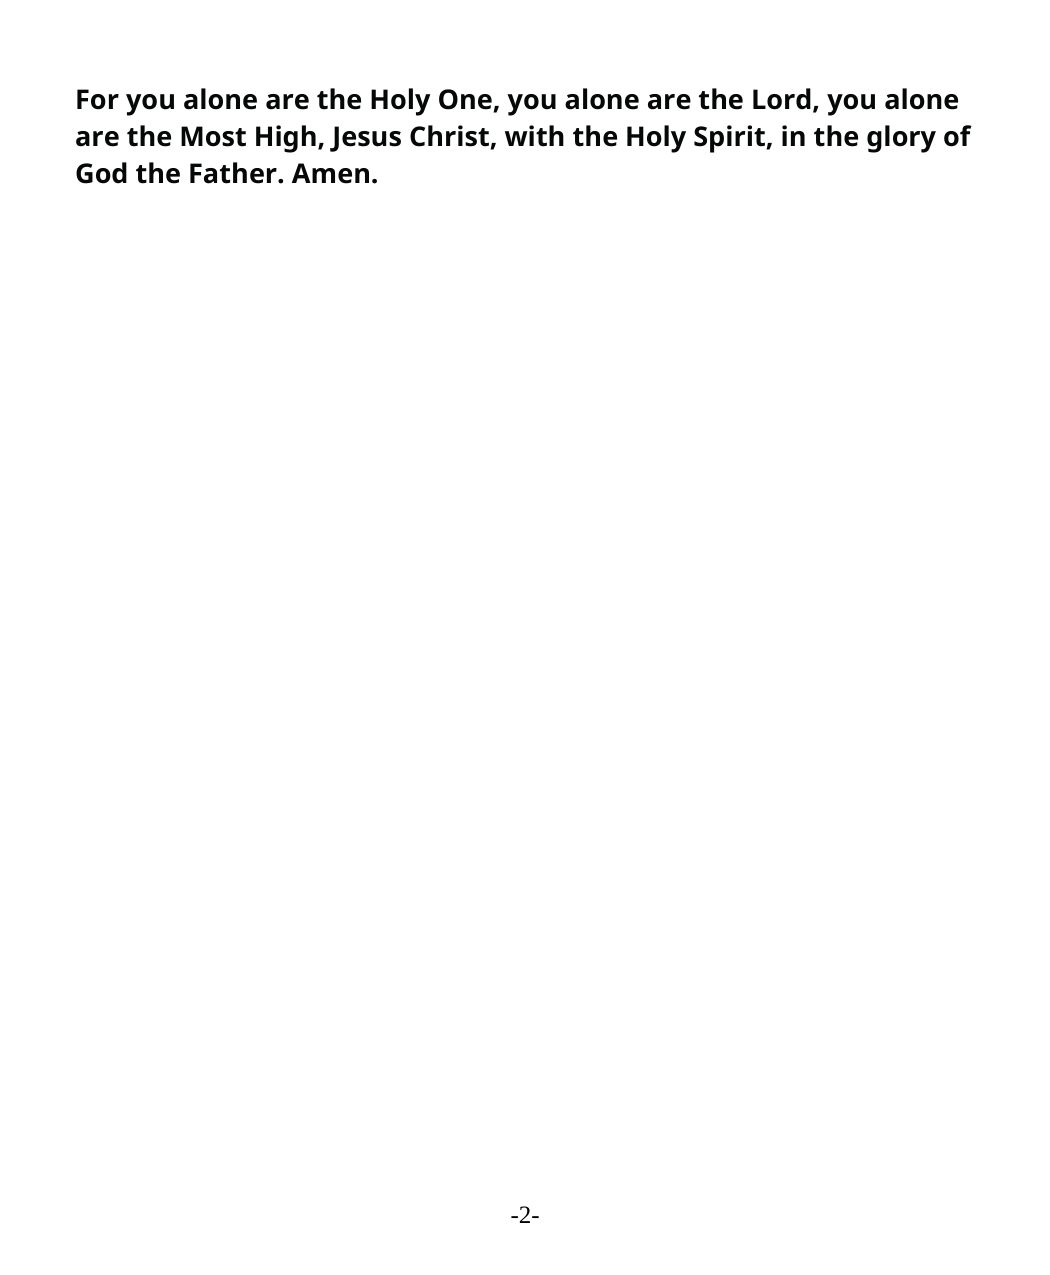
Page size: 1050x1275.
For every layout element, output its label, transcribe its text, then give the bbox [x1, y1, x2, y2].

text For you alone are the Holy One, you alone are the Lord, you alone are the Most High, Jesus Christ, with the Holy Spirit, in the glory of God the Father. Amen. [75, 81, 975, 191]
